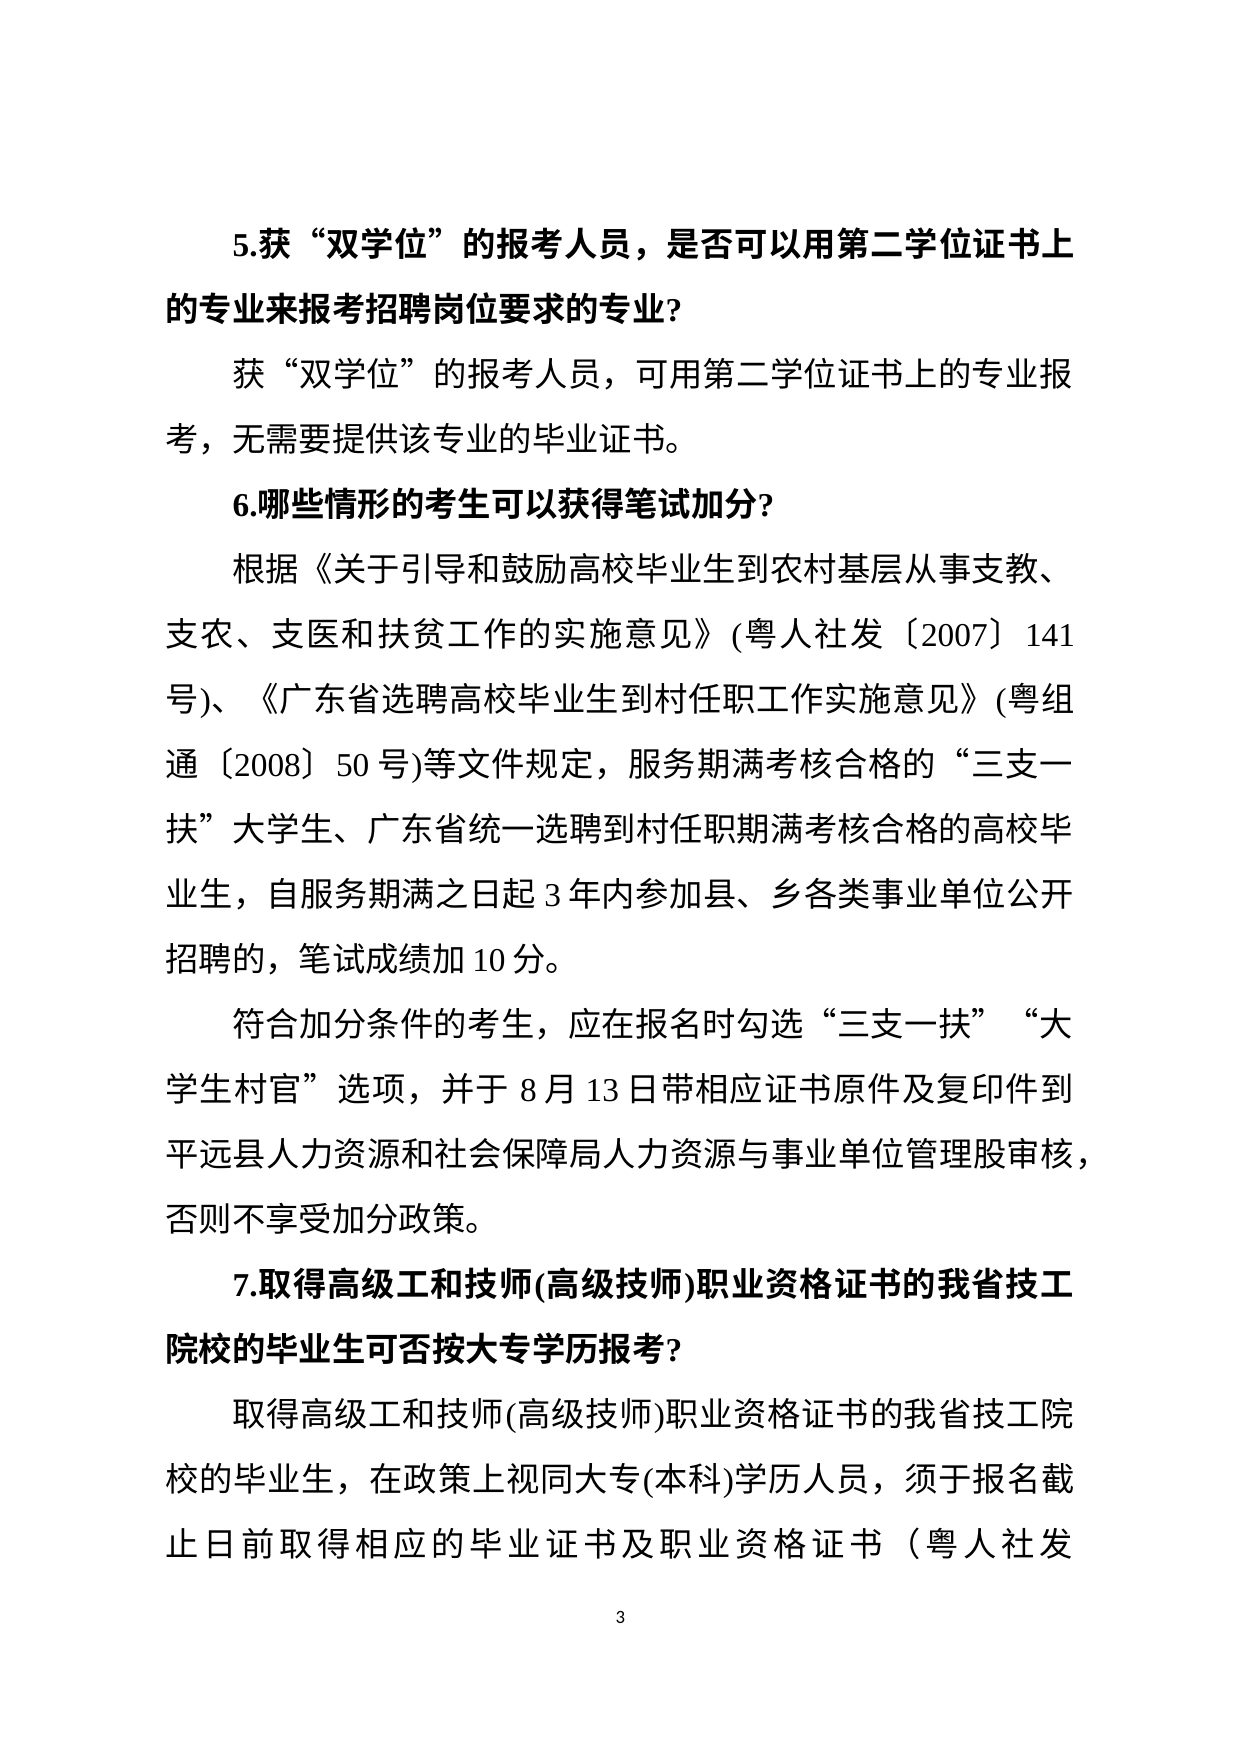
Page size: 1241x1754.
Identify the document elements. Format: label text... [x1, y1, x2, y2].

text 获“双学位”的报考人员，可用第二学位证书上的专业报考，无需要提供该专业的毕业证书。 [165, 339, 1075, 469]
text 根据《关于引导和鼓励高校毕业生到农村基层从事支教、支农、支医和扶贫工作的实施意见》(粤人社发〔2007〕141号)、《广东省选聘高校毕业生到村任职工作实施意见》(粤组通〔2008〕50号)等文件规定，服务期满考核合格的“三支一扶”大学生、广东省统一选聘到村任职期满考核合格的高校毕业生，自服务期满之日起3年内参加县、乡各类事业单位公开招聘的，笔试成绩加10分。 [165, 534, 1075, 989]
text 5.获“双学位”的报考人员，是否可以用第二学位证书上的专业来报考招聘岗位要求的专业? [165, 209, 1075, 339]
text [165, 1379, 1075, 1574]
text 7.取得高级工和技师(高级技师)职业资格证书的我省技工院校的毕业生可否按大专学历报考? [165, 1249, 1075, 1379]
text 6.哪些情形的考生可以获得笔试加分? [165, 469, 1075, 534]
text 符合加分条件的考生，应在报名时勾选“三支一扶”“大学生村官”选项，并于 8月13日带相应证书原件及复印件到平远县人力资源和社会保障局人力资源与事业单位管理股审核，否则不享受加分政策。 [165, 989, 1075, 1249]
